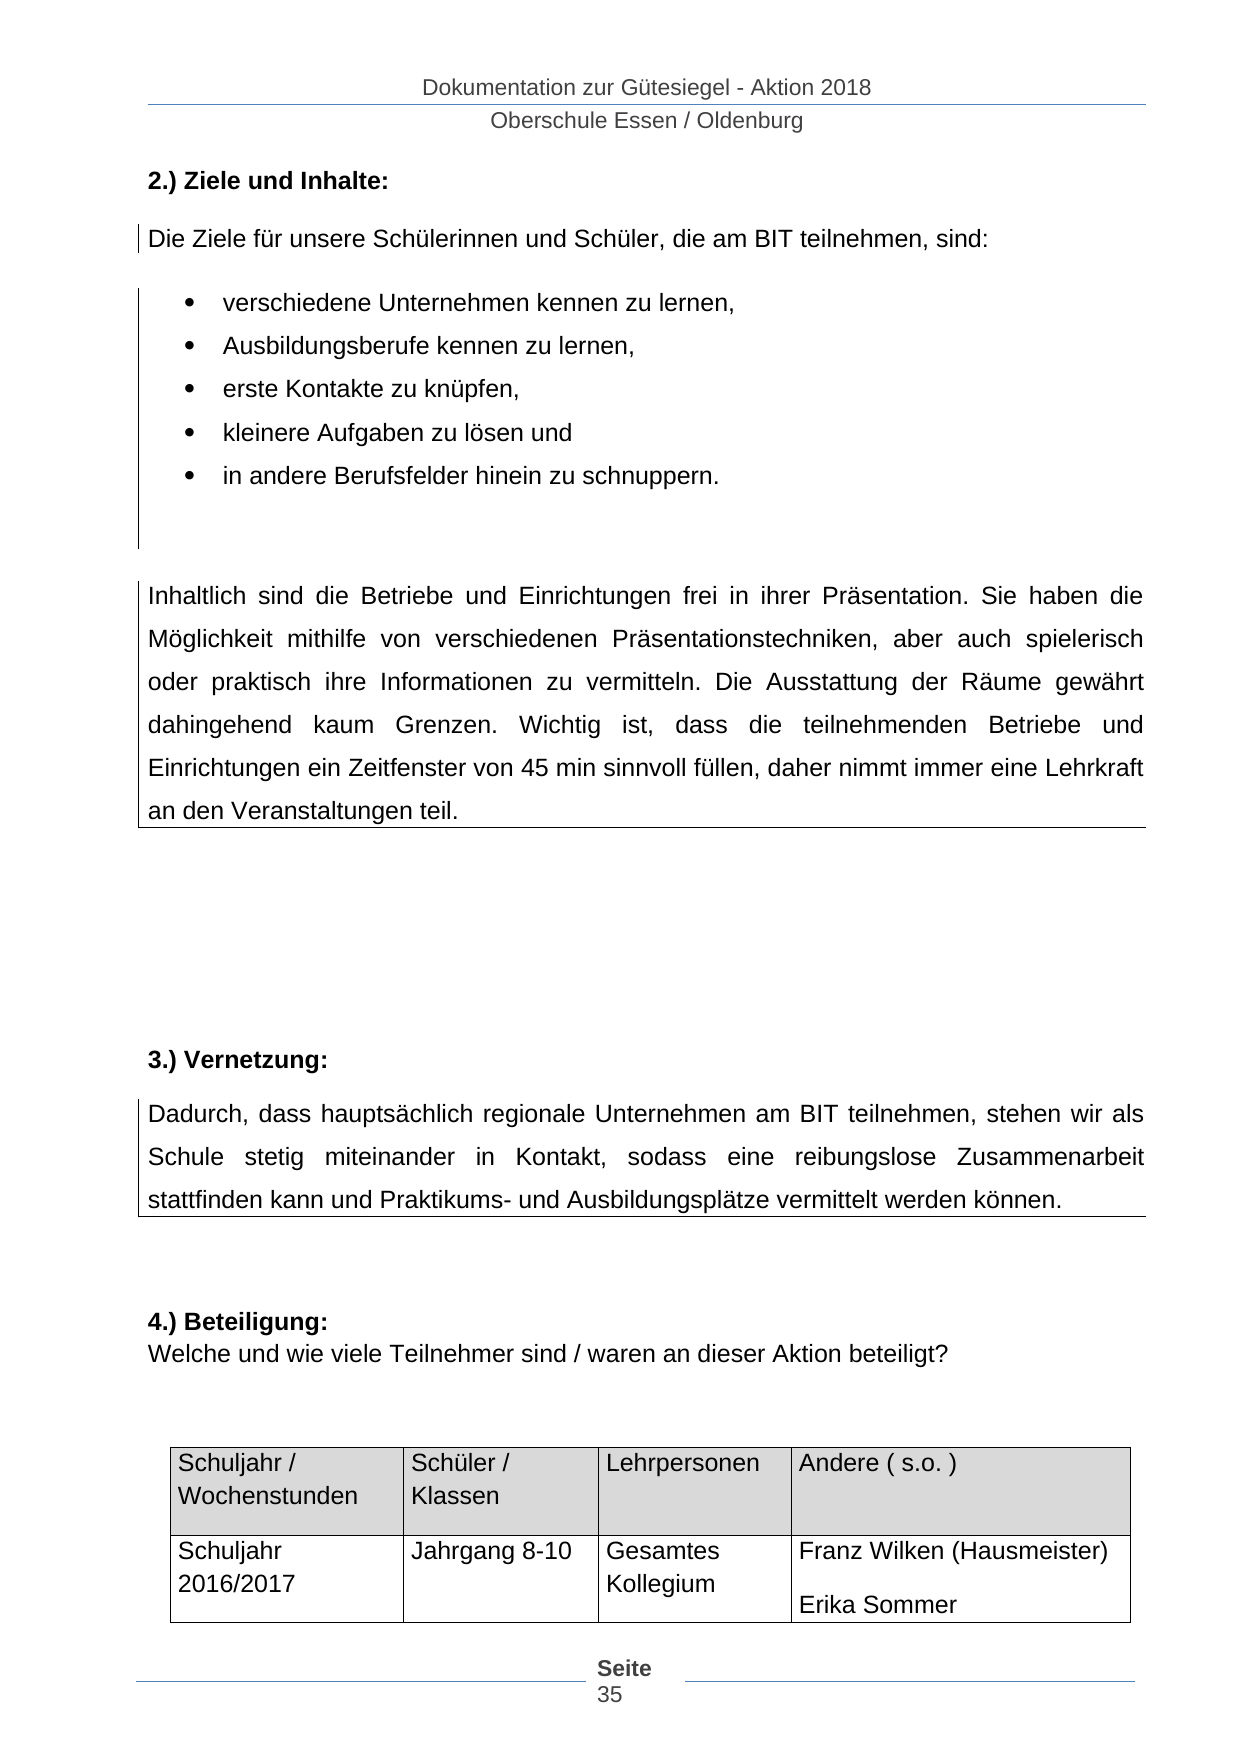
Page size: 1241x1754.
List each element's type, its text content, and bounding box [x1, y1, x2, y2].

list verschiedene Unternehmen kennen zu lernen, [139, 288, 1146, 317]
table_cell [792, 1536, 1130, 1622]
list in andere Berufsfelder hinein zu schnuppern. [139, 461, 1146, 490]
table_header Lehrpersonen [599, 1448, 791, 1535]
list kleinere Aufgaben zu lösen und [139, 418, 1146, 447]
text Die Ziele für unsere Schülerinnen und Schüler, die am BIT teilnehmen, sind: [139, 224, 1146, 253]
list Inhaltlich sind die Betriebe und Einrichtungen frei in ihrer Präsentation. Sie haben die Möglichkeit mithilfe von verschiedenen Präsentationstechniken, aber auch spielerisch oder praktisch ihre Informationen zu vermitteln. Die Ausstattung der Räume gewährt dahingehend kaum Grenzen. Wichtig ist, dass die teilnehmenden Betriebe und Einrichtungen ein Zeitfenster von 45 min sinnvoll füllen, daher nimmt immer eine Lehrkraft an den Veranstaltungen teil. [139, 581, 1146, 827]
list erste Kontakte zu knüpfen, [139, 374, 1146, 403]
table_cell Gesamtes Kollegium [599, 1536, 791, 1622]
table_header Schüler / Klassen [404, 1448, 598, 1535]
table_cell Jahrgang 8-10 [404, 1536, 598, 1622]
subtitle 4.) Beteiligung: [148, 1306, 1146, 1335]
list Ausbildungsberufe kennen zu lernen, [139, 331, 1146, 360]
table_header Schuljahr / Wochenstunden [171, 1448, 403, 1535]
text Dadurch, dass hauptsächlich regionale Unternehmen am BIT teilnehmen, stehen wir als Schule stetig miteinander in Kontakt, sodass eine reibungslose Zusammenarbeit stattfinden kann und Praktikums- und Ausbildungsplätze vermittelt werden können. [139, 1099, 1146, 1216]
text Welche und wie viele Teilnehmer sind / waren an dieser Aktion beteiligt? [148, 1339, 1146, 1368]
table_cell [171, 1536, 403, 1622]
list 3.) Vernetzung: [148, 1045, 1146, 1074]
table_header Andere ( s.o. ) [792, 1448, 1130, 1535]
text 2.) Ziele und Inhalte: [148, 166, 1146, 195]
